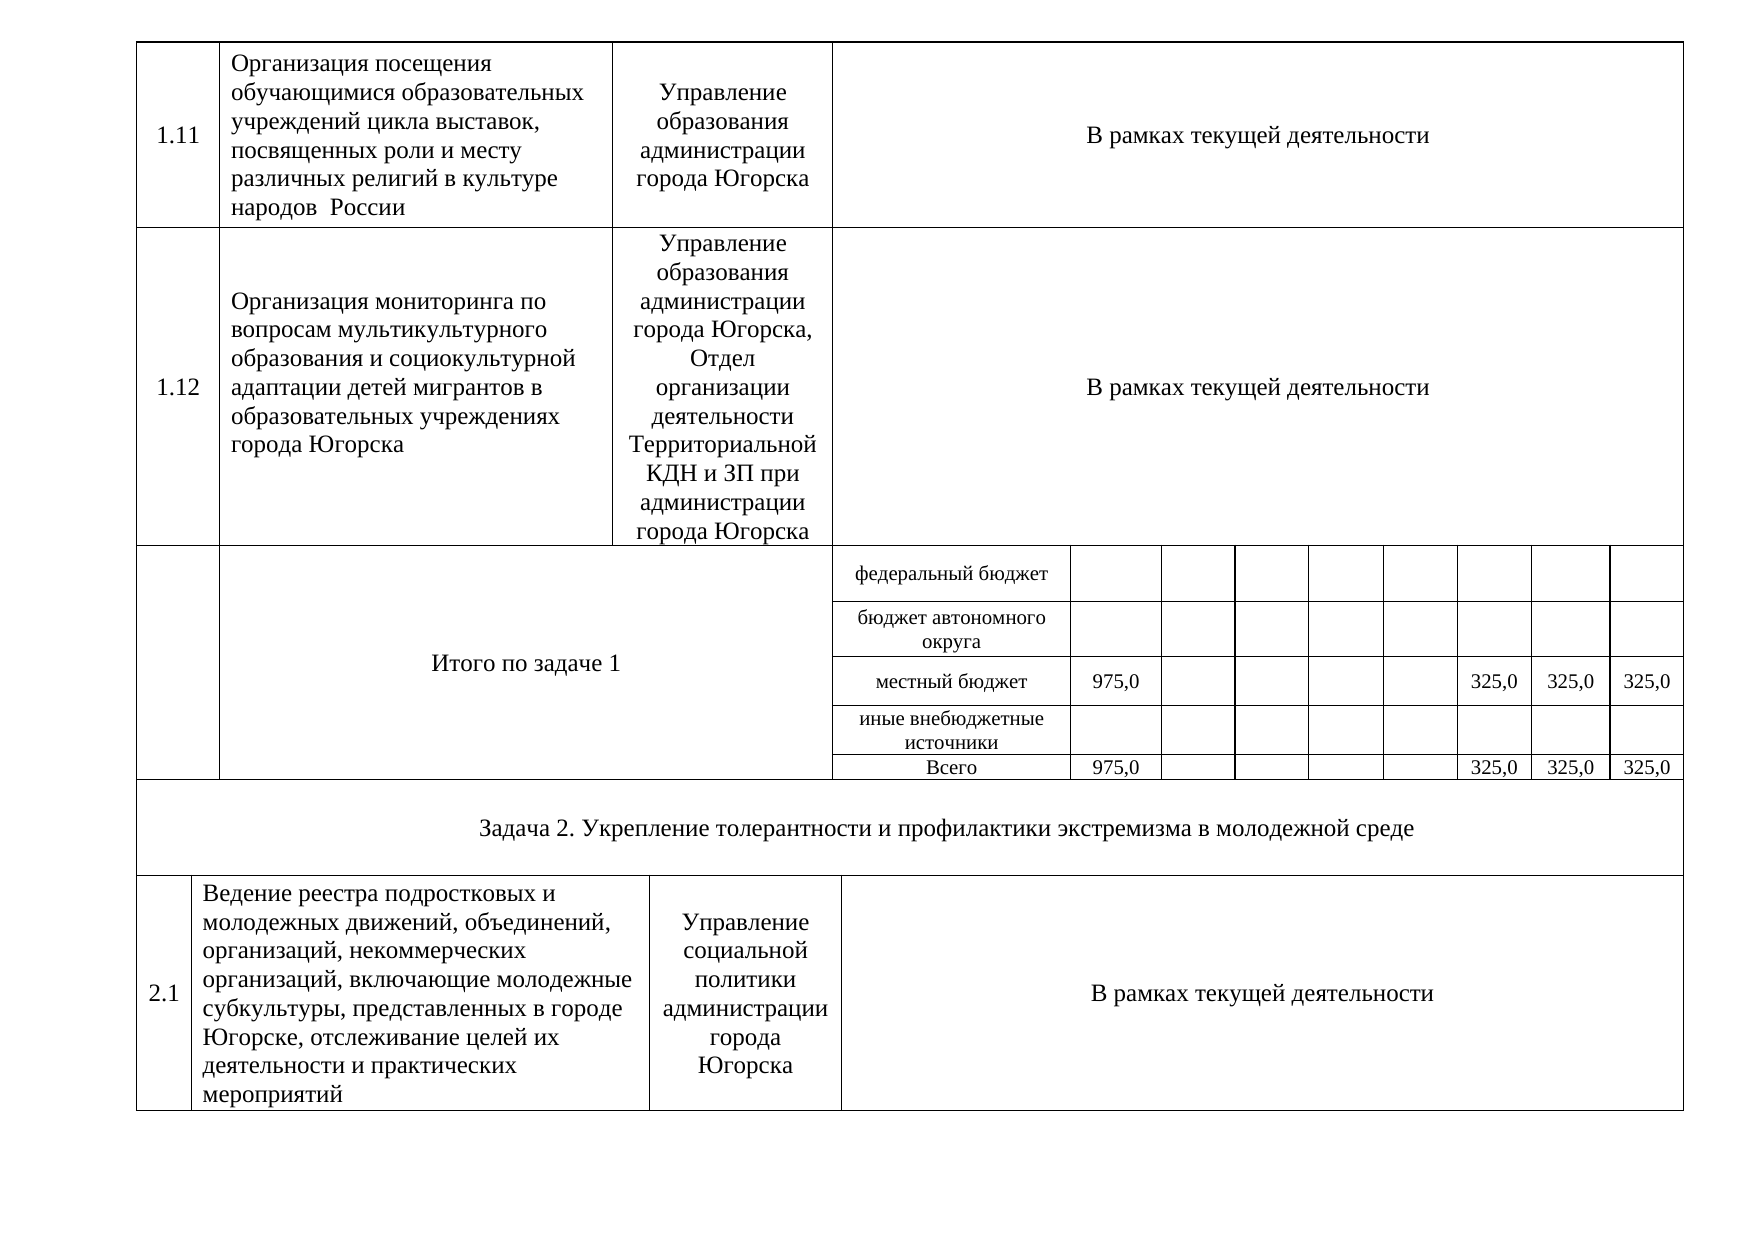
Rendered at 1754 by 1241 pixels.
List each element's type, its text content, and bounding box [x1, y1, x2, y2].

table_cell [1384, 755, 1457, 779]
table_cell Организация мониторинга по вопросам мультикультурного образования и социокультурной адаптации детей мигрантов в образовательных учреждениях города Югорска [220, 228, 612, 544]
table_cell [1611, 706, 1683, 754]
table_cell [1236, 755, 1308, 779]
table_cell 975,0 [1071, 755, 1161, 779]
table_cell [137, 546, 219, 779]
table_cell [1162, 755, 1234, 779]
table_cell [1611, 546, 1683, 601]
table_cell [1309, 755, 1383, 779]
table_cell [1162, 657, 1234, 704]
table_cell [1532, 546, 1609, 601]
table_cell [1532, 602, 1609, 656]
table_cell Ведение реестра подростковых и молодежных движений, объединений, организаций, некоммерческих организаций, включающие молодежные субкультуры, представленных в городе Югорске, отслеживание целей их деятельности и практических мероприятий [192, 876, 649, 1110]
table_cell [1236, 546, 1308, 601]
table_cell [1384, 546, 1457, 601]
table_cell [1532, 706, 1609, 754]
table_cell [842, 876, 1683, 1110]
table_cell [1236, 602, 1308, 656]
table_cell 975,0 [1071, 657, 1161, 704]
table_cell [1384, 657, 1457, 704]
table_cell В рамках текущей деятельности [833, 43, 1683, 227]
table_cell [1458, 546, 1531, 601]
table_cell 325,0 [1532, 657, 1609, 704]
table_cell [1162, 546, 1234, 601]
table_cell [650, 876, 841, 1110]
table_cell [1162, 602, 1234, 656]
table_cell [1236, 657, 1308, 704]
table_cell В рамках текущей деятельности [833, 228, 1683, 544]
table_cell [1309, 602, 1383, 656]
table_cell [1162, 706, 1234, 754]
table_cell [1384, 602, 1457, 656]
table_cell 325,0 [1458, 755, 1531, 779]
table_cell федеральный бюджет [833, 546, 1070, 601]
table_cell [1309, 546, 1383, 601]
table_cell 325,0 [1611, 755, 1683, 779]
table_cell 325,0 [1458, 657, 1531, 704]
table_cell 2.1 [137, 876, 191, 1110]
table_cell [1071, 706, 1161, 754]
table_cell Управление образования администрации города Югорска, Отдел организации деятельности Территориальной КДН и ЗП при администрации города Югорска [613, 228, 832, 544]
table_cell [1309, 657, 1383, 704]
table_cell 1.12 [137, 228, 219, 544]
table_cell иные внебюджетные источники [833, 706, 1070, 754]
table_cell [1071, 602, 1161, 656]
table_cell 325,0 [1532, 755, 1609, 779]
table_cell [1458, 706, 1531, 754]
table_cell 325,0 [1611, 657, 1683, 704]
table_cell [1309, 706, 1383, 754]
table_cell местный бюджет [833, 657, 1070, 704]
table_cell Итого по задаче 1 [220, 546, 832, 779]
table_cell Всего [833, 755, 1070, 779]
table_cell [1611, 602, 1683, 656]
table_cell [1236, 706, 1308, 754]
table_cell [1458, 602, 1531, 656]
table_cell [613, 43, 832, 227]
table_cell 1.11 [137, 43, 219, 227]
table_cell Организация посещения обучающимися образовательных учреждений цикла выставок, посвященных роли и месту различных религий в культуре народов России [220, 43, 612, 227]
table_cell [1384, 706, 1457, 754]
table_cell бюджет автономного округа [833, 602, 1070, 656]
table_cell Задача 2. Укрепление толерантности и профилактики экстремизма в молодежной среде [137, 780, 1683, 874]
table_cell [1071, 546, 1161, 601]
